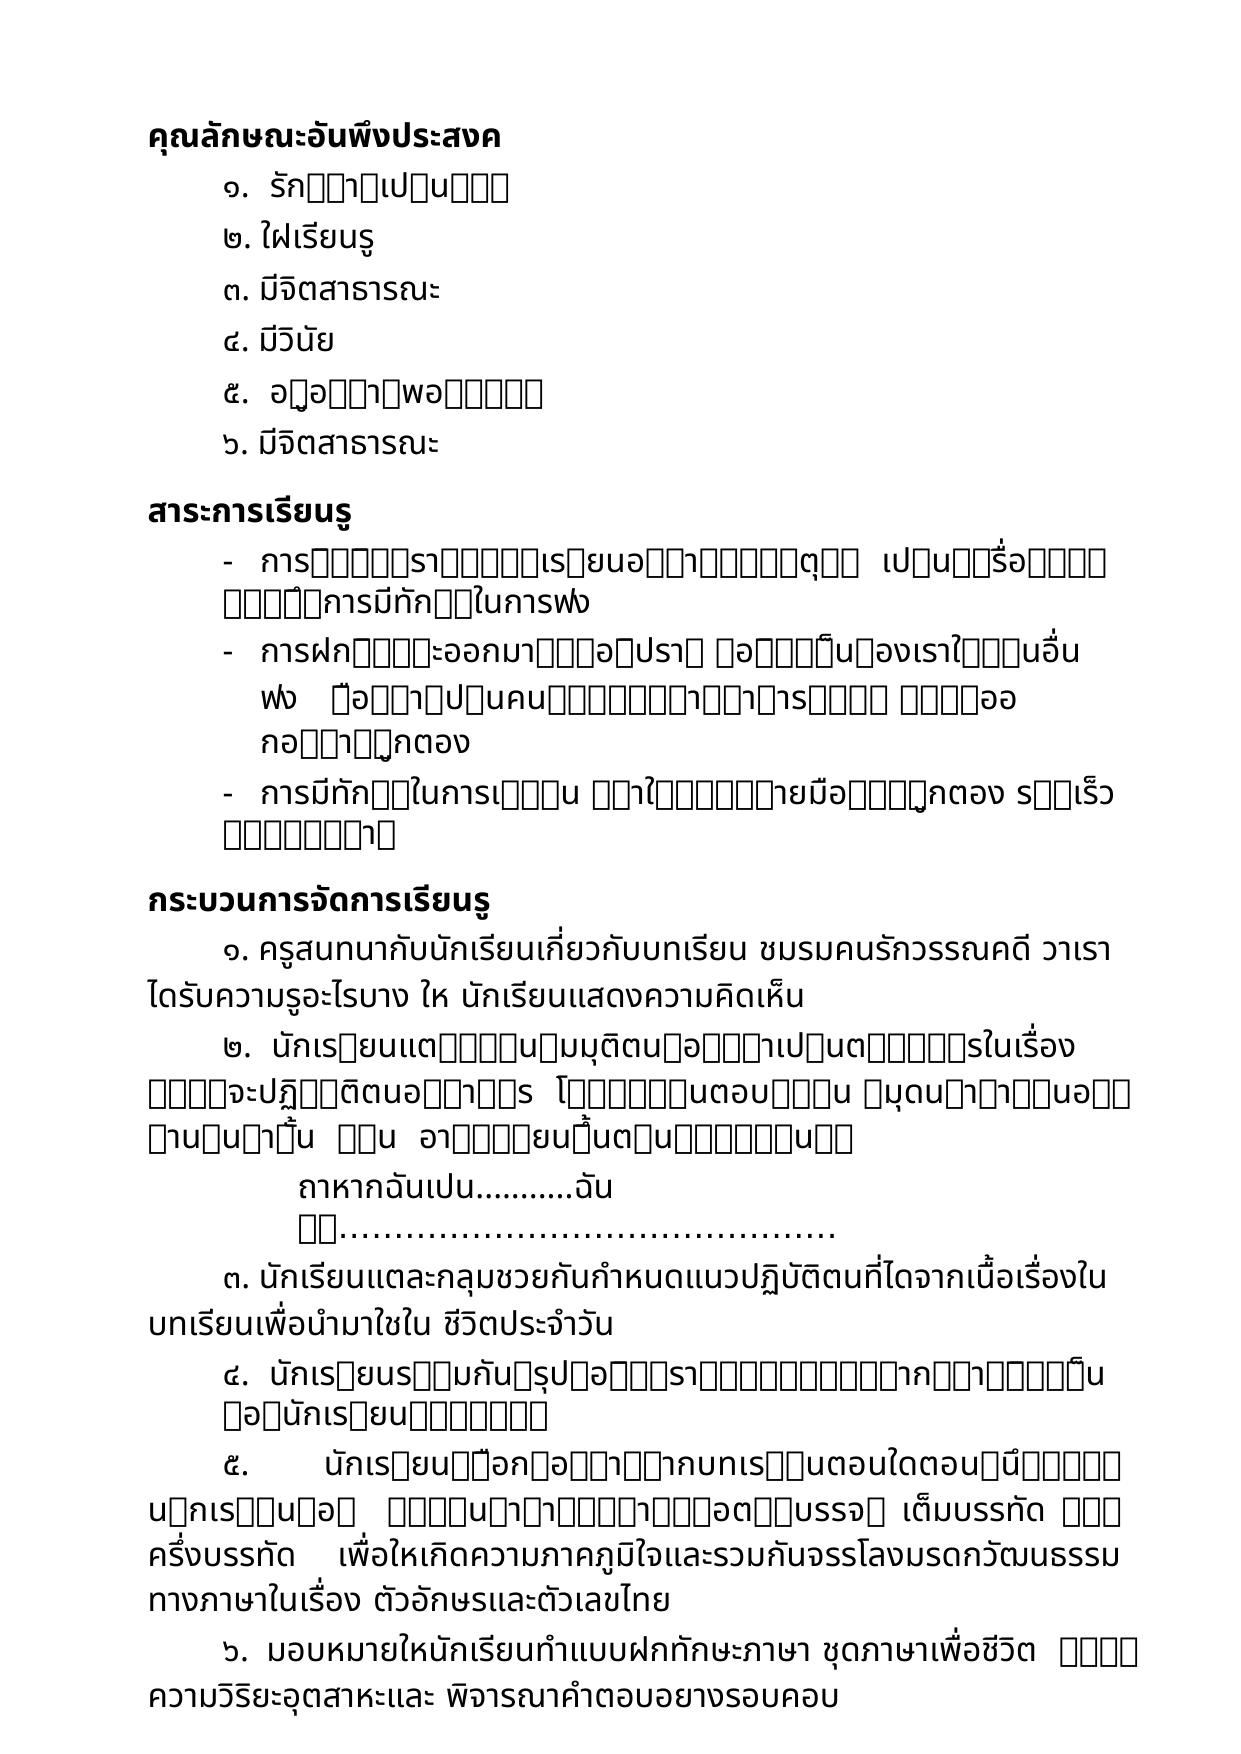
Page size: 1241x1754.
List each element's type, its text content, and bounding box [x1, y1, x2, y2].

subtitle กระบวนการจัดการเรียนรู [147, 881, 1134, 919]
text - การฝกคิดและออกมาพูดอภิปราย ขอคิดเห็นของเราใหคนอื่นฟง ถือวาเปนคนที่มีความสามารถและ แสดงออกอยางถูกตอง [222, 627, 1122, 762]
text ถาหากฉันเปน...........ฉันจะ……………………………………… [297, 1162, 1134, 1247]
text ๑. ครูสนทนากับนักเรียนเกี่ยวกับบทเรียน ชมรมคนรักวรรณคดี วาเราไดรับความรูอะไรบาง ให นักเรียนแสดงความคิดเห็น [147, 925, 1134, 1015]
text - การมีทักษะในการเขียน ทําใหคัดลายมือไดถูกตอง รวดเร็ว และสวยงาม [222, 768, 1134, 853]
text ๕. นักเรียนเลือกขอความจากบทเรียนตอนใดตอนหนึ่งที่นักเรียนชอบ แลวนํามาคัดลายมือตัวบรรจง เต็มบรรทัด และครึ่งบรรทัด เพื่อใหเกิดความภาคภูมิใจและรวมกันจรรโลงมรดกวัฒนธรรมทางภาษาในเรื่อง ตัวอักษรและตัวเลขไทย [147, 1440, 1122, 1619]
text ๕. อยูอยางพอเพียง [222, 367, 1134, 413]
text ๑. รักความเปนไทย [222, 162, 1134, 207]
text ๖. มีจิตสาธารณะ [222, 419, 1134, 464]
subtitle คุณลักษณะอันพึงประสงค [147, 117, 1134, 156]
text ๓. นักเรียนแตละกลุมชวยกันกําหนดแนวปฏิบัติตนที่ไดจากเนื้อเรื่องในบทเรียนเพื่อนํามาใชใน ชีวิตประจําวัน [147, 1253, 1134, 1343]
text ๖. มอบหมายใหนักเรียนทําแบบฝกทักษะภาษา ชุดภาษาเพื่อชีวิต ดวยความวิริยะอุตสาหะและ พิจารณาคําตอบอยางรอบคอบ [147, 1626, 1134, 1716]
text ๒. นักเรียนแตละคนสมมุติตนเองวาเปนตัวละครในเรื่อง แลวจะปฏิบัติตนอยางไร โดยเขียนตอบลงใน สมุดนํามาเสนอผลงานหนาชั้น เชน อาจเขียนขึ้นตนไดดังนี้ [147, 1022, 1134, 1156]
subtitle สาระการเรียนรู [147, 492, 1134, 531]
text ๒. ใฝเรียนรู [222, 213, 1134, 259]
text ๓. มีจิตสาธารณะ [222, 264, 1134, 310]
text - การคิดวิเคราะหบทเรียนอยางมีเหตุผล เปนเครื่องบงชี้ถึงการมีทักษะในการฟง [222, 537, 1134, 621]
text ๔. มีวินัย [222, 316, 1134, 362]
text ๔. นักเรียนรวมกันสรุปขอวิเคราะหที่ไดจากความคิดเห็นของนักเรียนทั้งหมด [222, 1349, 1134, 1433]
